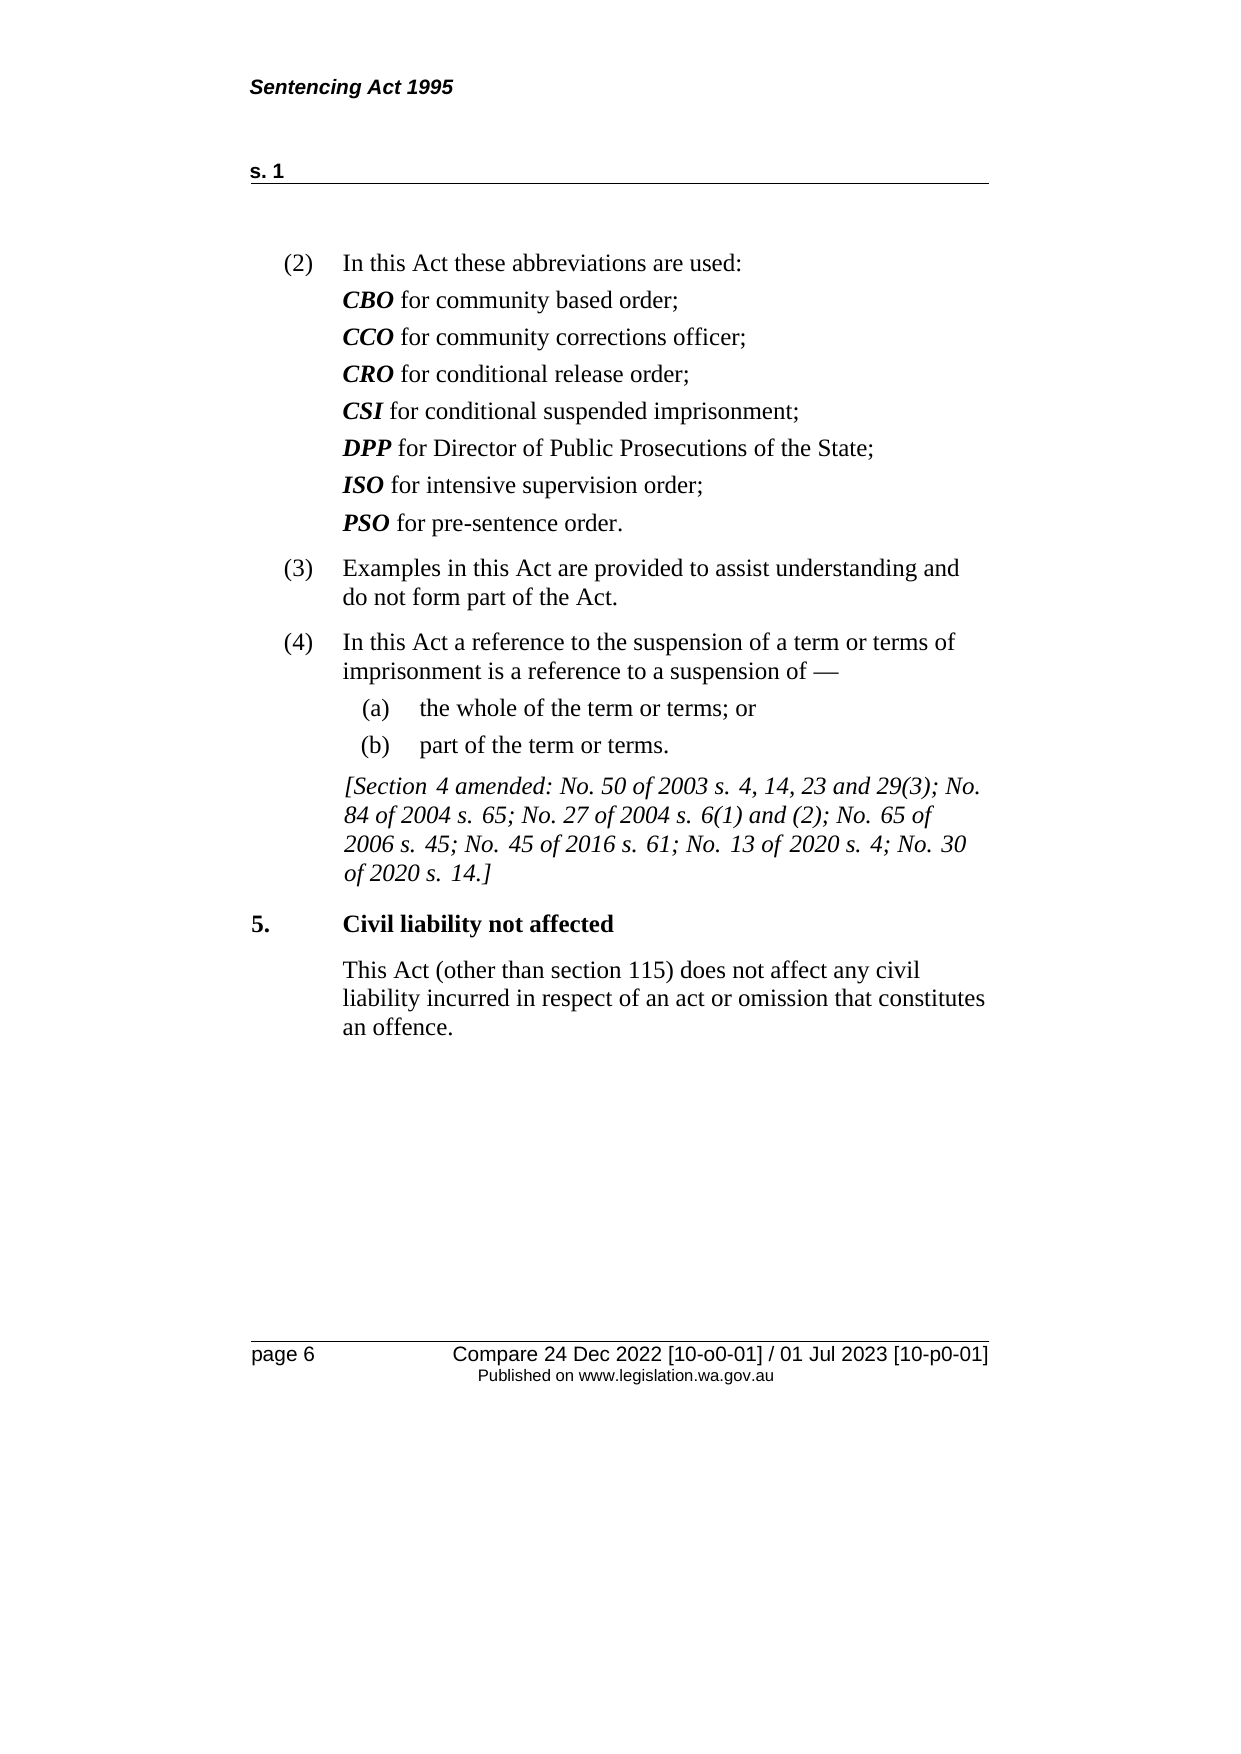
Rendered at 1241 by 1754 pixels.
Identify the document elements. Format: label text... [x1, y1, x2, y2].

text [Section 4 amended: No. 50 of 2003 s. 4, 14, 23 and 29(3); No. 84 of 2004 s. 65; No. 27 of 2004 s. 6(1) and (2); No. 65 of 2006 s. 45; No. 45 of 2016 s. 61; No. 13 of 2020 s. 4; No. 30 of 2020 s. 14.] [251, 771, 989, 886]
text CSI for conditional suspended imprisonment; [251, 396, 989, 425]
text (b) part of the term or terms. [251, 730, 989, 759]
text (2) In this Act these abbreviations are used: [251, 248, 989, 277]
text DPP for Director of Public Prosecutions of the State; [251, 433, 989, 462]
text ISO for intensive supervision order; [251, 471, 989, 499]
text PSO for pre-sentence order. [251, 508, 989, 536]
subtitle 5. Civil liability not affected [251, 909, 989, 938]
text (3) Examples in this Act are provided to assist understanding and do not form part of the Act. [251, 553, 989, 611]
text This Act (other than section 115) does not affect any civil liability incurred in respect of an act or omission that constitutes an offence. [251, 955, 989, 1041]
text CCO for community corrections officer; [251, 322, 989, 351]
text CRO for conditional release order; [251, 359, 989, 388]
text CBO for community based order; [251, 285, 989, 314]
text (a) the whole of the term or terms; or [251, 693, 989, 722]
text (4) In this Act a reference to the suspension of a term or terms of imprisonment is a reference to a suspension of — [251, 627, 989, 685]
